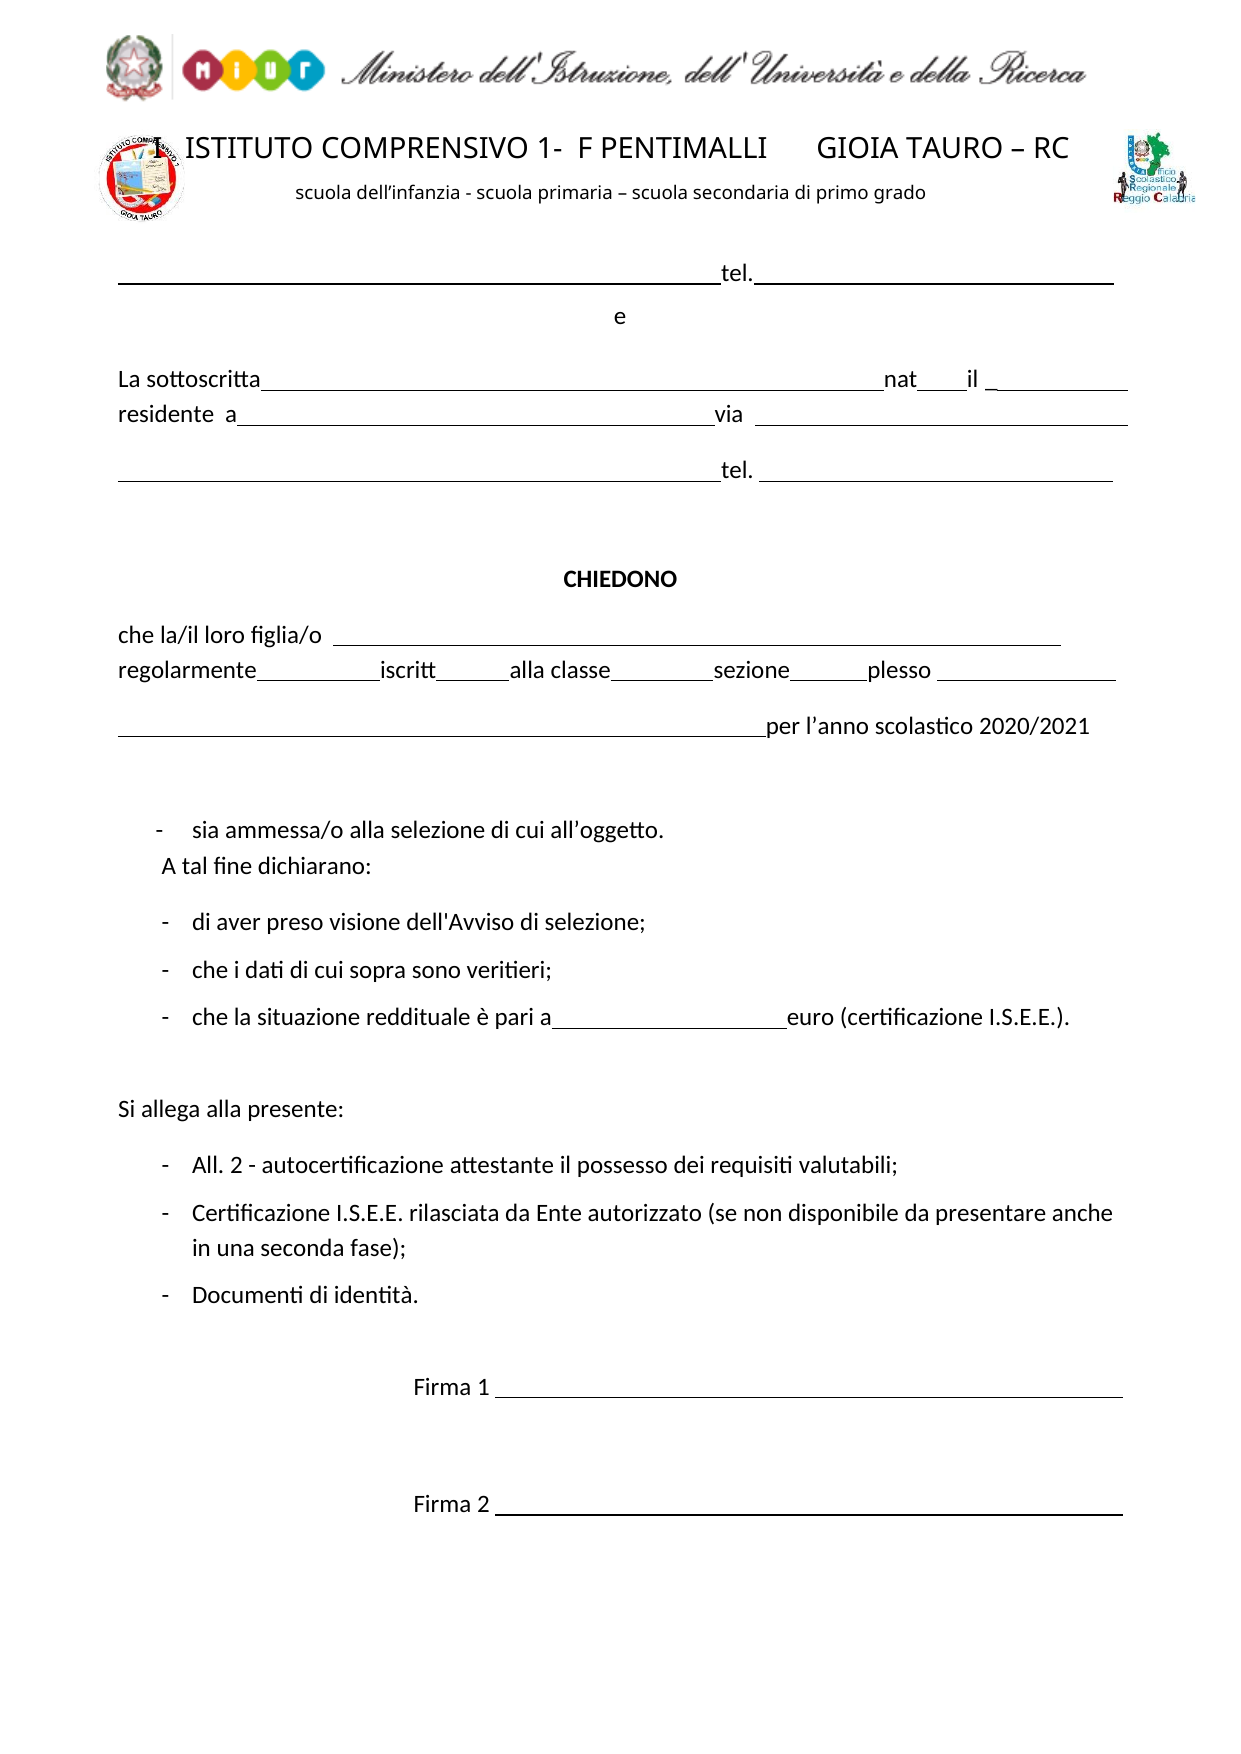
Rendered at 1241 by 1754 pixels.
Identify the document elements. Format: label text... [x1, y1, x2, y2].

text CHIEDONO [260, 563, 981, 593]
picture [106, 34, 1087, 103]
list sia ammessa/o alla selezione di cui all’oggetto. [155, 814, 1190, 845]
list che i dati di cui sopra sono veritieri; [161, 954, 1190, 984]
list che la situazione reddituale è pari a euro (certificazione I.S.E.E.). [161, 1002, 1190, 1032]
text A tal fine dichiarano: [161, 851, 1190, 881]
picture [93, 129, 185, 224]
text per l’anno scolastico 2020/2021 [118, 710, 1190, 740]
list Certificazione I.S.E.E. rilasciata da Ente autorizzato (se non disponibile da presentare anche in una seconda fase); [161, 1197, 1114, 1262]
text La sottoscritta nat il _ residente a via [118, 364, 1128, 429]
text Firma 1 [413, 1371, 1190, 1401]
list All. 2 - autocertificazione attestante il possesso dei requisiti valutabili; [161, 1149, 1190, 1179]
list Documenti di identità. [161, 1279, 1190, 1309]
text Firma 2 [413, 1488, 1190, 1518]
list di aver preso visione dell'Avviso di selezione; [161, 906, 1190, 937]
text che la/il loro figlia/o regolarmente iscritt alla classe sezione plesso [118, 619, 1116, 684]
text tel. [118, 454, 1190, 485]
picture [1112, 129, 1196, 213]
text Si allega alla presente: [118, 1093, 1190, 1124]
text tel. e [118, 257, 1114, 331]
